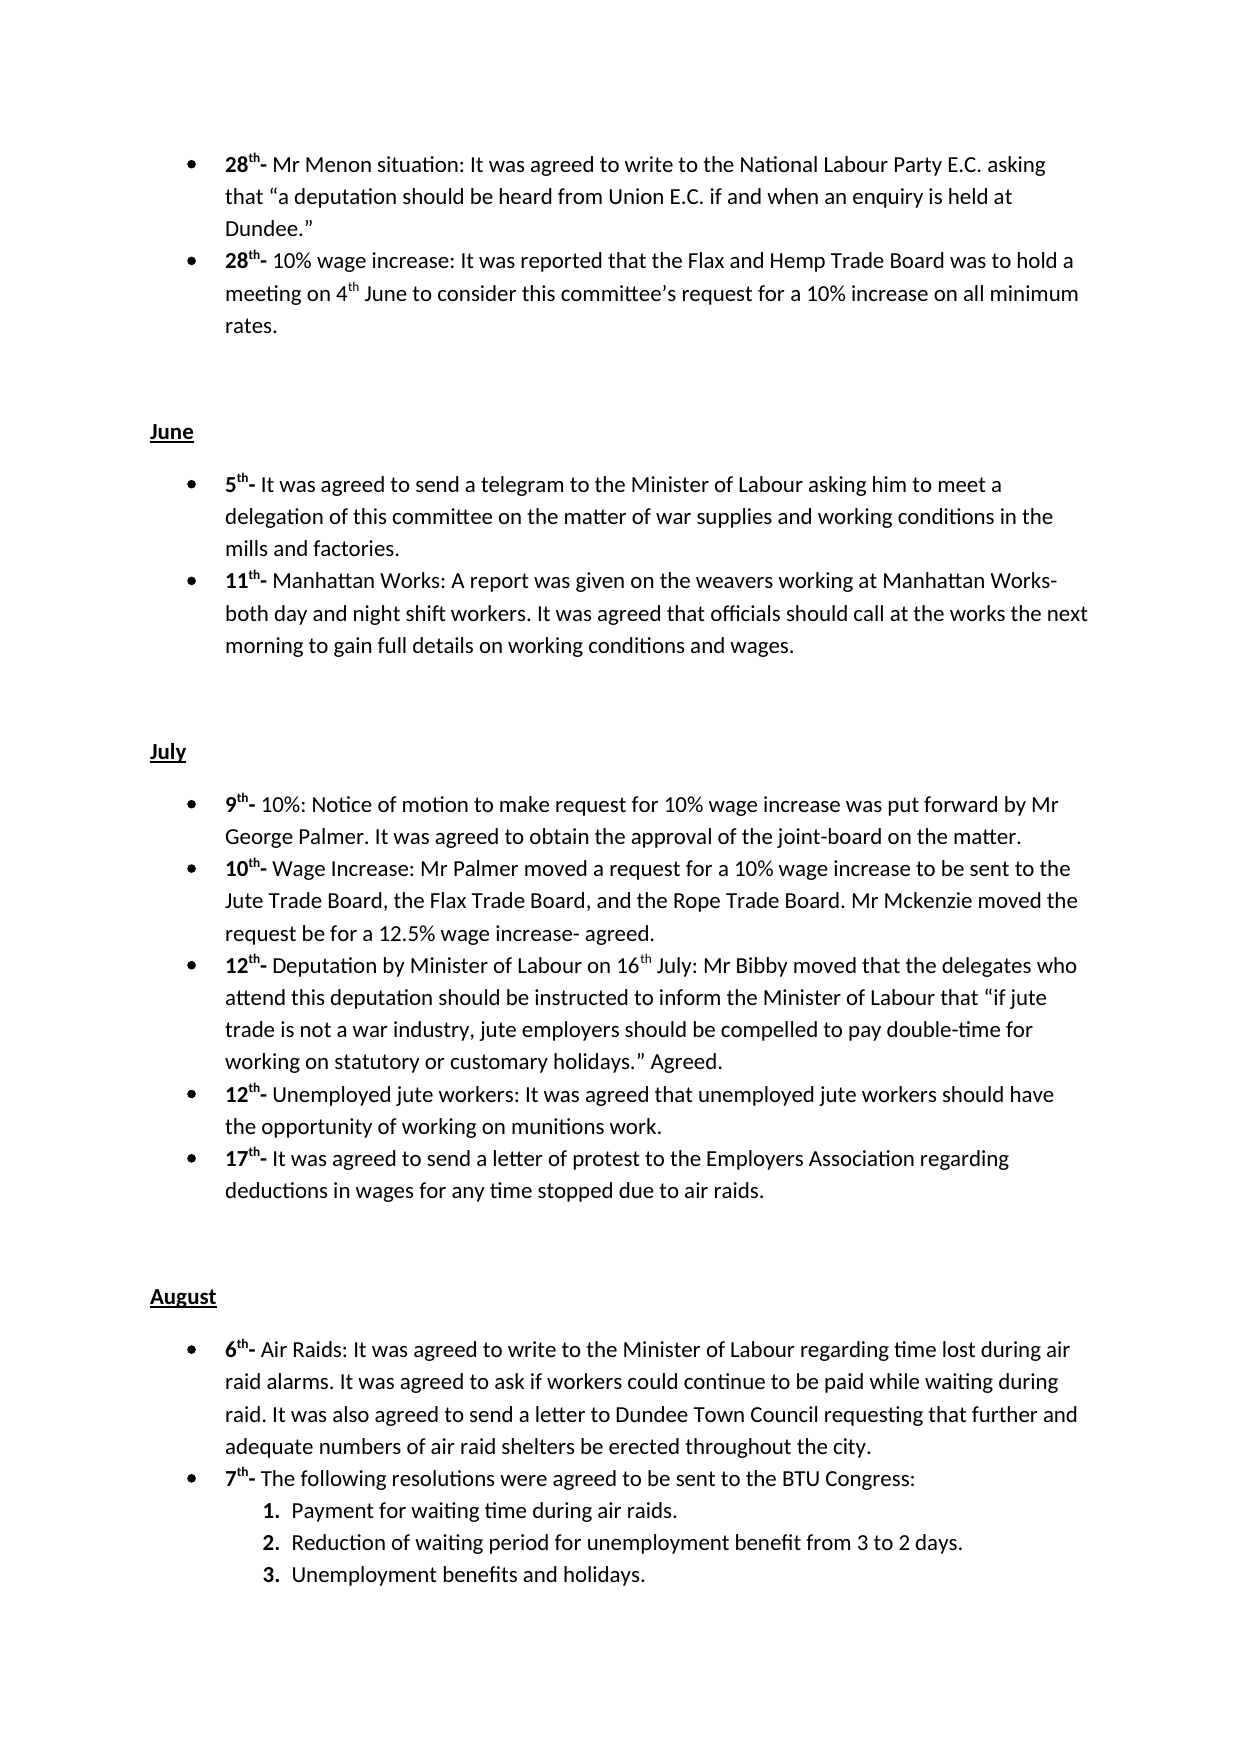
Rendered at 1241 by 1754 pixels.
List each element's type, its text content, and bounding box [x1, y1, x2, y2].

list 17th- It was agreed to send a letter of protest to the Employers Association regarding deductions in wages for any time stopped due to air raids. [187, 1144, 1090, 1204]
list 28th- Mr Menon situation: It was agreed to write to the National Labour Party E.C. asking that “a deputation should be heard from Union E.C. if and when an enquiry is held at Dundee.” [187, 150, 1090, 242]
list Reduction of waiting period for unemployment benefit from 3 to 2 days. [262, 1528, 1090, 1556]
list 12th- Deputation by Minister of Labour on 16th July: Mr Bibby moved that the delegates who attend this deputation should be instructed to inform the Minister of Labour that “if jute trade is not a war industry, jute employers should be compelled to pay double-time for working on statutory or customary holidays.” Agreed. [187, 951, 1090, 1076]
list 11th- Manhattan Works: A report was given on the weavers working at Manhattan Works-both day and night shift workers. It was agreed that officials should call at the works the next morning to gain full details on working conditions and wages. [187, 567, 1090, 659]
list 9th- 10%: Notice of motion to make request for 10% wage increase was put forward by Mr George Palmer. It was agreed to obtain the approval of the joint-board on the matter. [187, 790, 1090, 850]
list 28th- 10% wage increase: It was reported that the Flax and Hemp Trade Board was to hold a meeting on 4th June to consider this committee’s request for a 10% increase on all minimum rates. [187, 247, 1090, 339]
list Payment for waiting time during air raids. [262, 1496, 1090, 1524]
text August [150, 1282, 1090, 1310]
list 5th- It was agreed to send a telegram to the Minister of Labour asking him to meet a delegation of this committee on the matter of war supplies and working conditions in the mills and factories. [187, 470, 1090, 562]
list 10th- Wage Increase: Mr Palmer moved a request for a 10% wage increase to be sent to the Jute Trade Board, the Flax Trade Board, and the Rope Trade Board. Mr Mckenzie moved the request be for a 12.5% wage increase- agreed. [187, 854, 1090, 947]
list Unemployment benefits and holidays. [262, 1561, 1090, 1589]
list 12th- Unemployed jute workers: It was agreed that unemployed jute workers should have the opportunity of working on munitions work. [187, 1080, 1090, 1140]
list 7th- The following resolutions were agreed to be sent to the BTU Congress: [187, 1464, 1090, 1492]
text June [150, 417, 1090, 445]
text July [150, 737, 1090, 765]
list 6th- Air Raids: It was agreed to write to the Minister of Labour regarding time lost during air raid alarms. It was agreed to ask if workers could continue to be paid while waiting during raid. It was also agreed to send a letter to Dundee Town Council requesting that further and adequate numbers of air raid shelters be erected throughout the city. [187, 1335, 1090, 1460]
